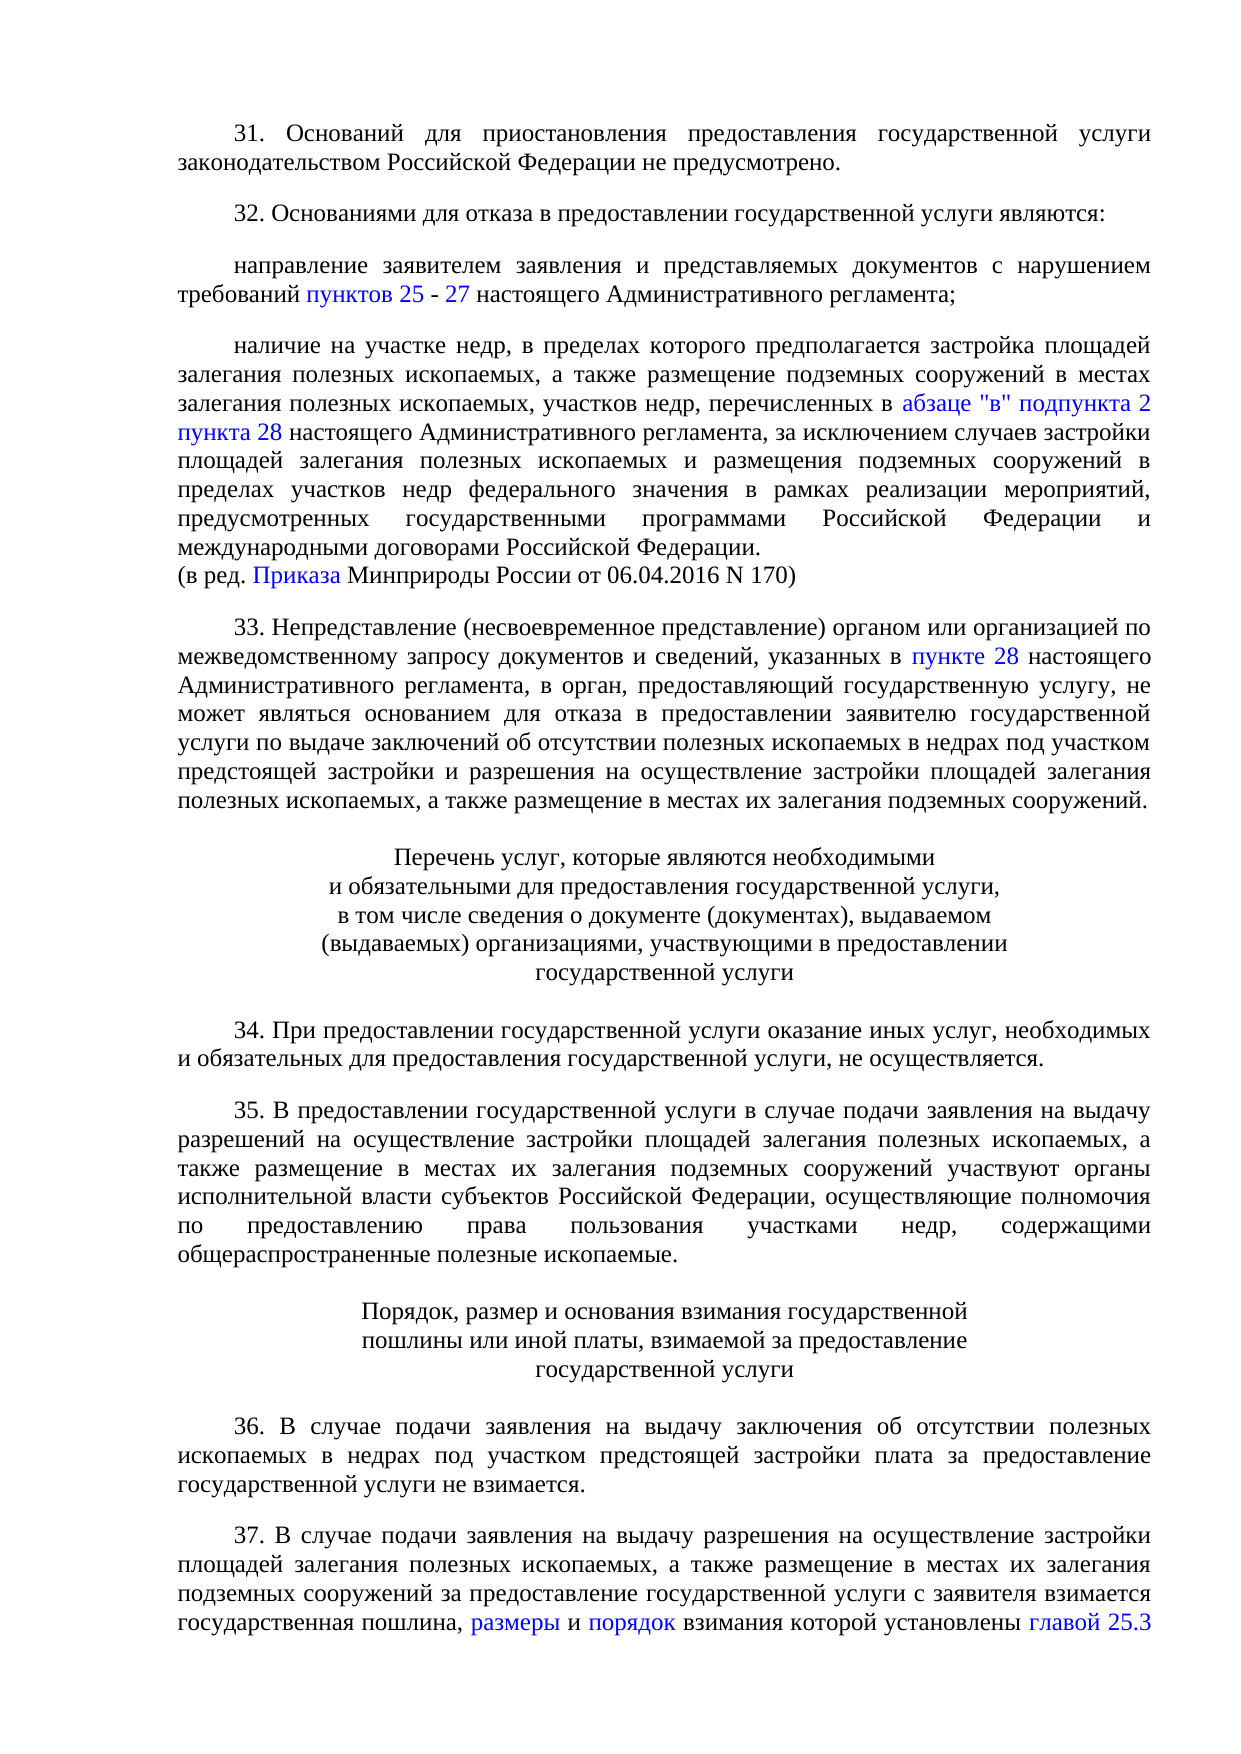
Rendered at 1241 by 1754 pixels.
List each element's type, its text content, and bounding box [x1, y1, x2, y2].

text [177, 1521, 1152, 1636]
text 33. Непредставление (несвоевременное представление) органом или организацией по межведомственному запросу документов и сведений, указанных в пункте 28 настоящего Административного регламента, в орган, предоставляющий государственную услугу, не может являться основанием для отказа в предоставлении заявителю государственной услуги по выдаче заключений об отсутствии полезных ископаемых в недрах под участком предстоящей застройки и разрешения на осуществление застройки площадей залегания полезных ископаемых, а также размещение в местах их залегания подземных сооружений. [177, 612, 1152, 813]
text и обязательными для предоставления государственной услуги, [177, 871, 1152, 900]
text государственной услуги [177, 957, 1152, 986]
text государственной услуги [177, 1354, 1152, 1383]
text (выдаваемых) организациями, участвующими в предоставлении [177, 928, 1152, 957]
text 31. Оснований для приостановления предоставления государственной услуги законодательством Российской Федерации не предусмотрено. [177, 118, 1152, 176]
text направление заявителем заявления и представляемых документов с нарушением требований пунктов 25 - 27 настоящего Административного регламента; [177, 250, 1152, 308]
text 35. В предоставлении государственной услуги в случае подачи заявления на выдачу разрешений на осуществление застройки площадей залегания полезных ископаемых, а также размещение в местах их залегания подземных сооружений участвуют органы исполнительной власти субъектов Российской Федерации, осуществляющие полномочия по предоставлению права пользования участками недр, содержащими общераспространенные полезные ископаемые. [177, 1095, 1152, 1268]
text пошлины или иной платы, взимаемой за предоставление [177, 1325, 1152, 1354]
text 32. Основаниями для отказа в предоставлении государственной услуги являются: [177, 198, 1152, 227]
text (в ред. Приказа Минприроды России от 06.04.2016 N 170) [177, 561, 1152, 589]
text 36. В случае подачи заявления на выдачу заключения об отсутствии полезных ископаемых в недрах под участком предстоящей застройки плата за предоставление государственной услуги не взимается. [177, 1411, 1152, 1498]
text наличие на участке недр, в пределах которого предполагается застройка площадей залегания полезных ископаемых, а также размещение подземных сооружений в местах залегания полезных ископаемых, участков недр, перечисленных в абзаце "в" подпункта 2 пункта 28 настоящего Административного регламента, за исключением случаев застройки площадей залегания полезных ископаемых и размещения подземных сооружений в пределах участков недр федерального значения в рамках реализации мероприятий, предусмотренных государственными программами Российской Федерации и международными договорами Российской Федерации. [177, 331, 1152, 561]
text Порядок, размер и основания взимания государственной [177, 1296, 1152, 1325]
text Перечень услуг, которые являются необходимыми [177, 842, 1152, 871]
text в том числе сведения о документе (документах), выдаваемом [177, 900, 1152, 928]
text 34. При предоставлении государственной услуги оказание иных услуг, необходимых и обязательных для предоставления государственной услуги, не осуществляется. [177, 1015, 1152, 1072]
